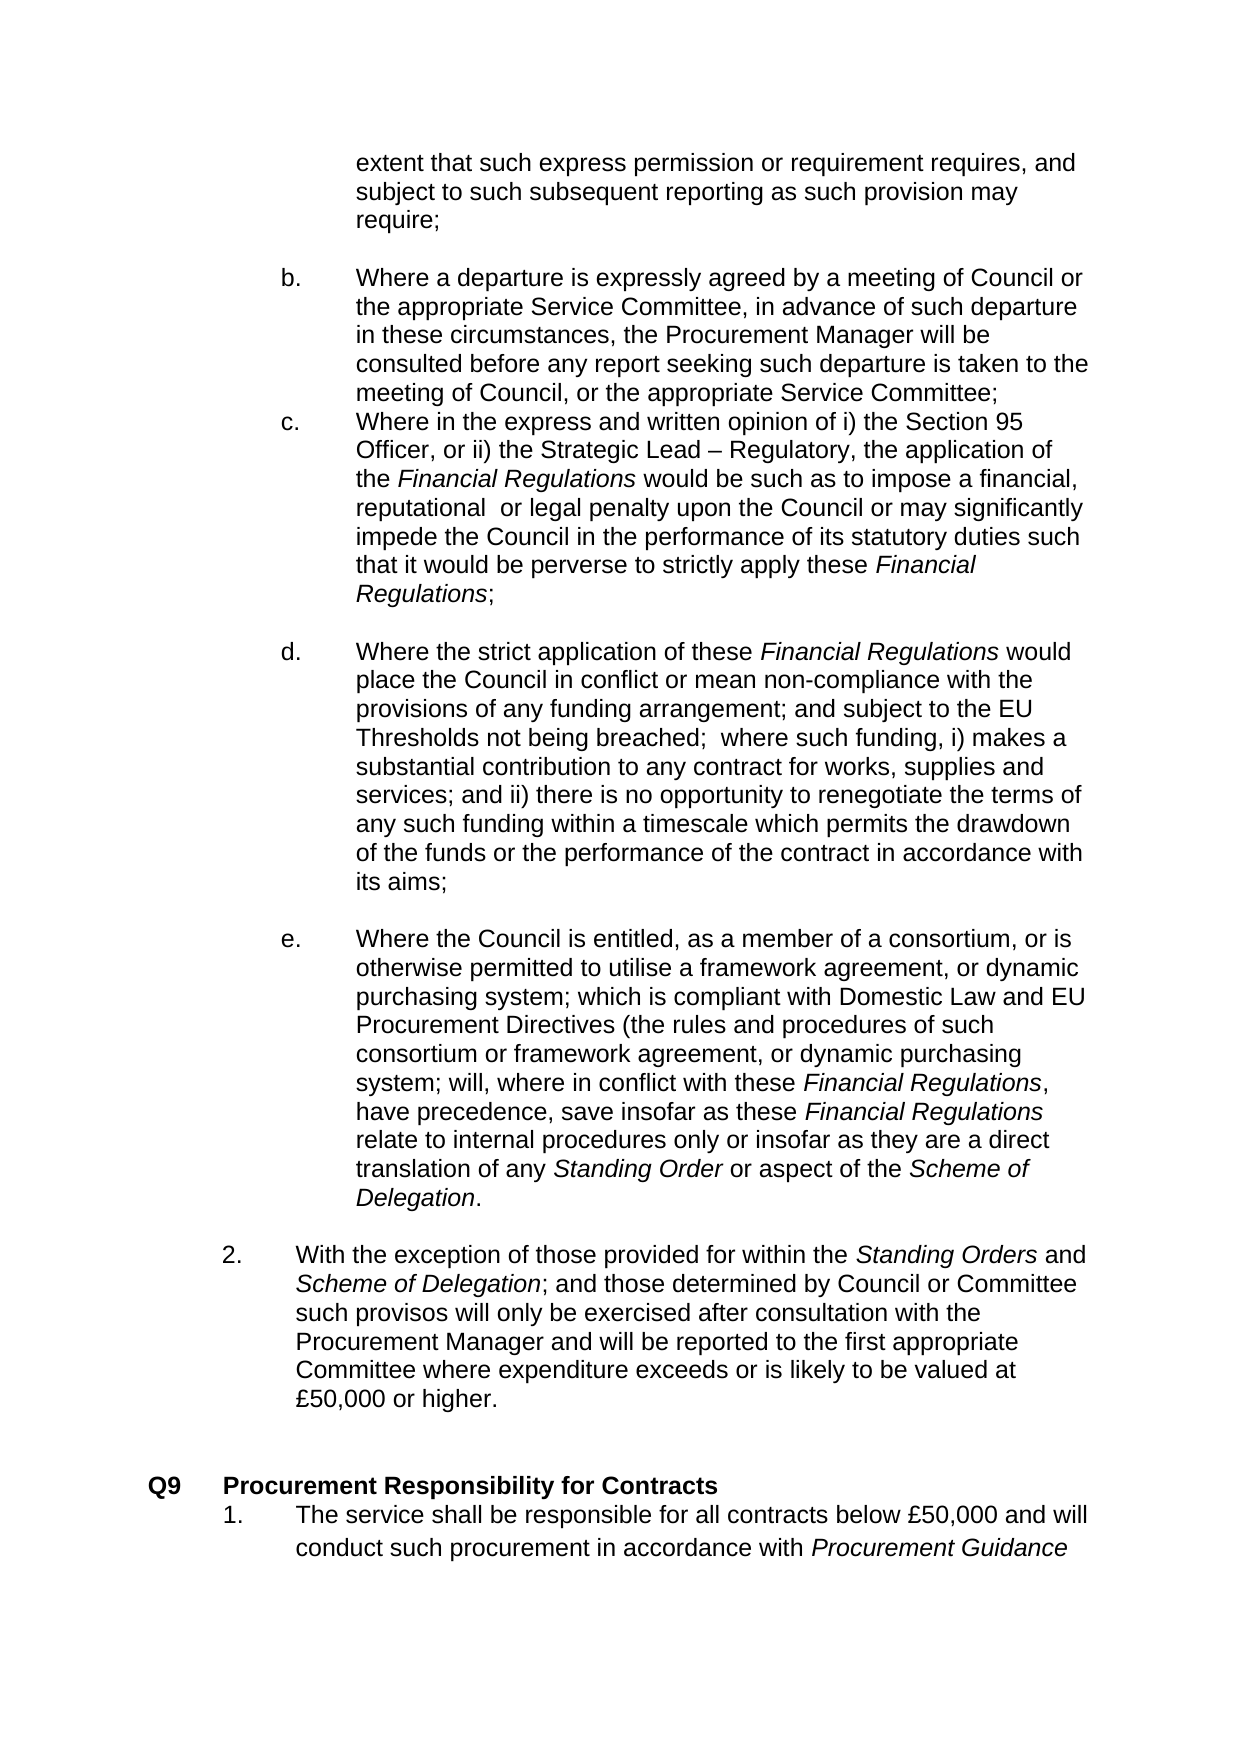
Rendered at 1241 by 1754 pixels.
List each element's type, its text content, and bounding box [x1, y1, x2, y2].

list Where the Council is entitled, as a member of a consortium, or is otherwise permitted to utilise a framework agreement, or dynamic purchasing system; which is compliant with Domestic Law and EU Procurement Directives (the rules and procedures of such consortium or framework agreement, or dynamic purchasing system; will, where in conflict with these Financial Regulations, have precedence, save insofar as these Financial Regulations relate to internal procedures only or insofar as they are a direct translation of any Standing Order or aspect of the Scheme of Delegation. [281, 924, 1092, 1211]
list Where in the express and written opinion of i) the Section 95 Officer, or ii) the Strategic Lead – Regulatory, the application of the Financial Regulations would be such as to impose a financial, reputational or legal penalty upon the Council or may significantly impede the Council in the performance of its statutory duties such that it would be perverse to strictly apply these Financial Regulations; [281, 406, 1092, 608]
list Where a departure is expressly agreed by a meeting of Council or the appropriate Service Committee, in advance of such departure in these circumstances, the Procurement Manager will be consulted before any report seeking such departure is taken to the meeting of Council, or the appropriate Service Committee; [281, 263, 1092, 406]
list Where the strict application of these Financial Regulations would place the Council in conflict or mean non-compliance with the provisions of any funding arrangement; and subject to the EU Thresholds not being breached; where such funding, i) makes a substantial contribution to any contract for works, supplies and services; and ii) there is no opportunity to renegotiate the terms of any such funding within a timescale which permits the drawdown of the funds or the performance of the contract in accordance with its aims; [281, 636, 1092, 895]
text Q9 Procurement Responsibility for Contracts [148, 1470, 1092, 1500]
list With the exception of those provided for within the Standing Orders and Scheme of Delegation; and those determined by Council or Committee such provisos will only be exercised after consultation with the Procurement Manager and will be reported to the first appropriate Committee where expenditure exceeds or is likely to be valued at £50,000 or higher. [222, 1240, 1092, 1413]
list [223, 1500, 1092, 1562]
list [281, 148, 1092, 234]
